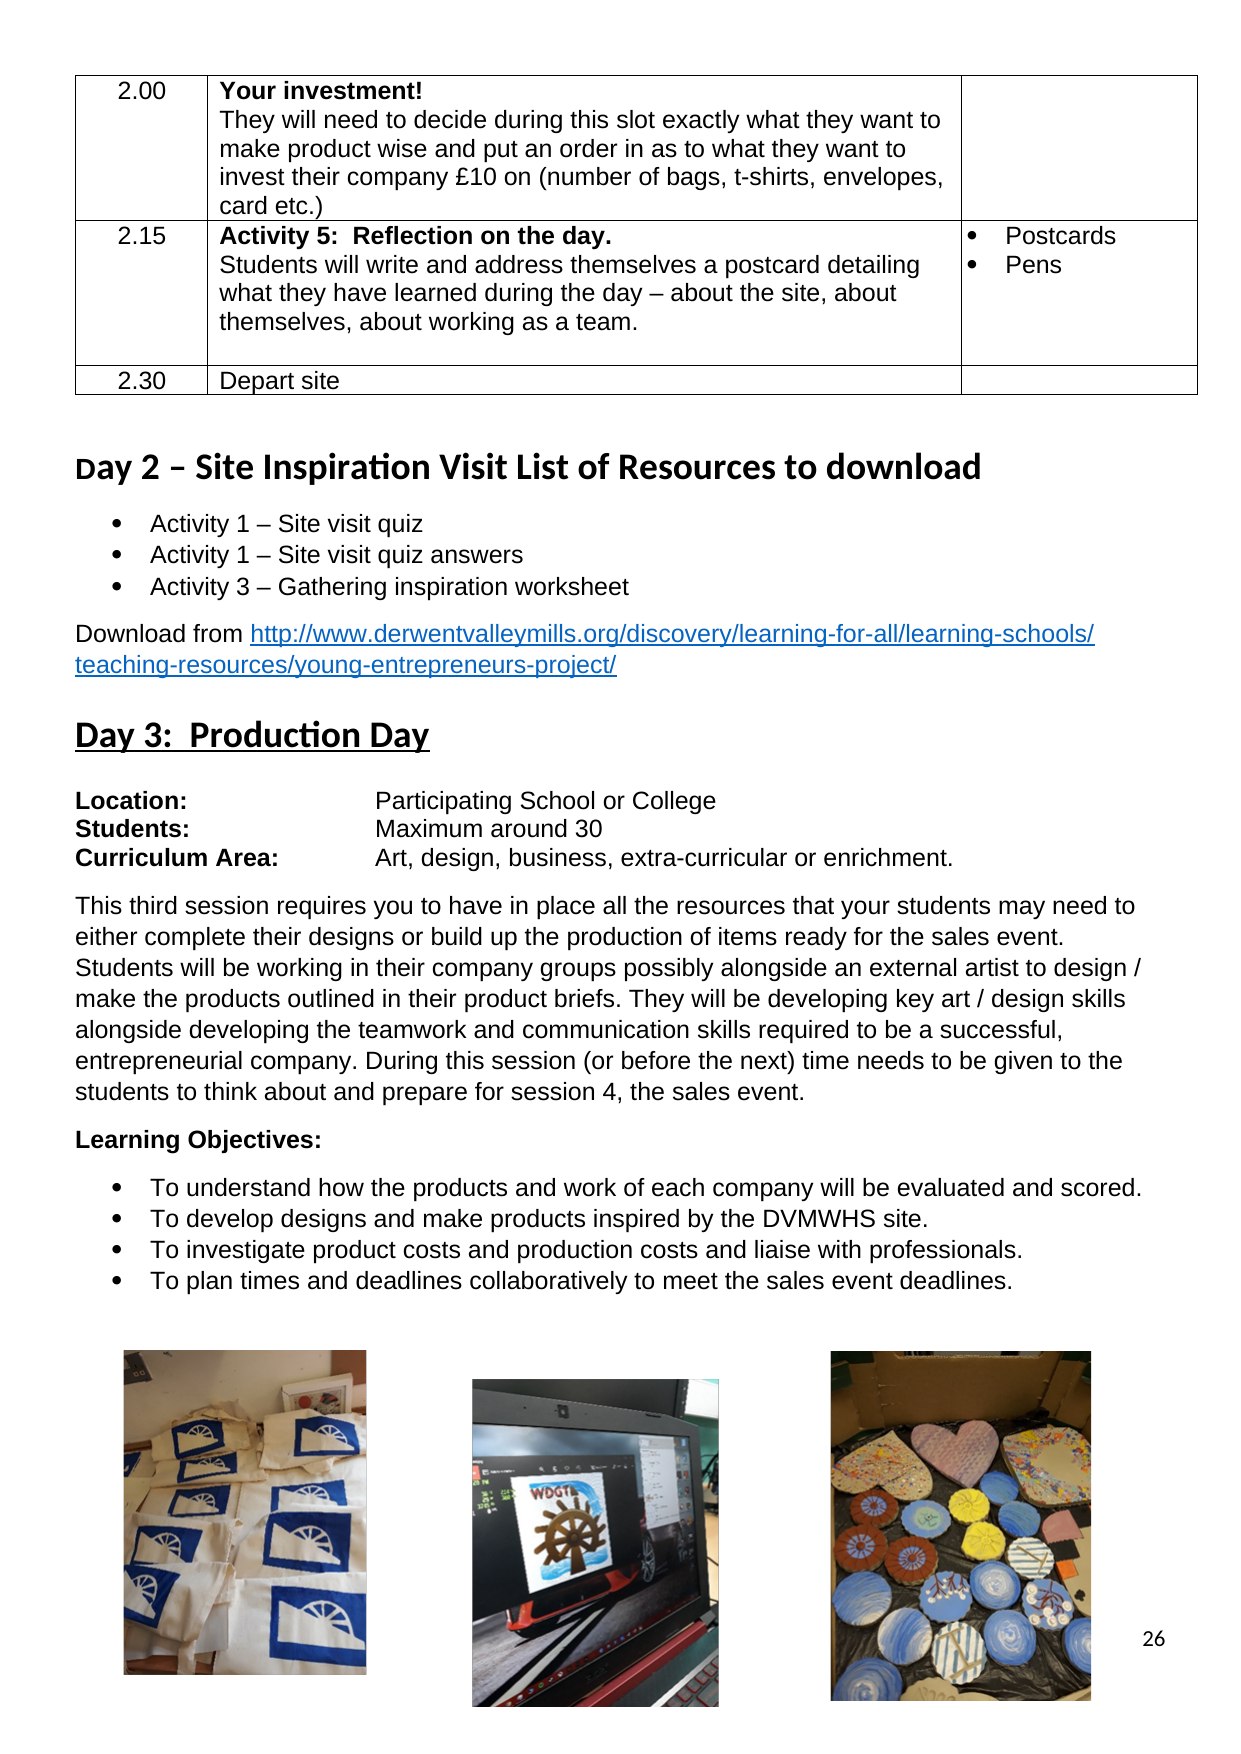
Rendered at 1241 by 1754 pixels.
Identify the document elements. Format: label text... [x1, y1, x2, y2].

text Download from http://www.derwentvalleymills.org/discovery/learning-for-all/learning-schools/teaching-resources/young-entrepreneurs-project/ [75, 619, 1165, 679]
table_cell Activity 5: Reflection on the day. Students will write and address themselves a postcard detailing what they have learned during the day – about the site, about themselves, about working as a team. [208, 221, 961, 364]
list To develop designs and make products inspired by the DVMWHS site. [112, 1204, 1165, 1232]
list Activity 1 – Site visit quiz [112, 509, 1165, 538]
table_cell 2.15 [76, 221, 207, 364]
list To plan times and deadlines collaboratively to meet the sales event deadlines. [112, 1266, 1165, 1295]
text Learning Objectives: [75, 1125, 1165, 1153]
list To investigate product costs and production costs and liaise with professionals. [112, 1235, 1165, 1264]
table_header [962, 76, 1197, 220]
table_header Your investment! They will need to decide during this slot exactly what they want to make product wise and put an order in as to what they want to invest their company £10 on (number of bags, t-shirts, envelopes, card etc.) [208, 76, 961, 220]
picture [123, 1350, 1092, 1707]
table_cell Postcards Pens [962, 221, 1197, 364]
text Location: Participating School or College [75, 786, 1093, 814]
list To understand how the products and work of each company will be evaluated and scored. [112, 1172, 1165, 1201]
text Day 2 – Site Inspiration Visit List of Resources to download [75, 443, 1165, 489]
list Activity 3 – Gathering inspiration worksheet [112, 572, 1165, 600]
text Students: Maximum around 30 [75, 814, 1093, 843]
table_header 2.00 [76, 76, 207, 220]
table_cell [962, 366, 1197, 394]
table_cell 2.30 [76, 366, 207, 394]
subtitle Day 3: Production Day [75, 711, 1165, 756]
text This third session requires you to have in place all the resources that your students may need to either complete their designs or build up the production of items ready for the sales event. Students will be working in their company groups possibly alongside an external artist to design / make the products outlined in their product briefs. They will be developing key art / design skills alongside developing the teamwork and communication skills required to be a successful, entrepreneurial company. During this session (or before the next) time needs to be given to the students to think about and prepare for session 4, the sales event. [75, 891, 1165, 1106]
table_cell Depart site [208, 366, 961, 394]
text Curriculum Area: Art, design, business, extra-curricular or enrichment. [75, 843, 1165, 872]
list Activity 1 – Site visit quiz answers [112, 540, 1165, 569]
